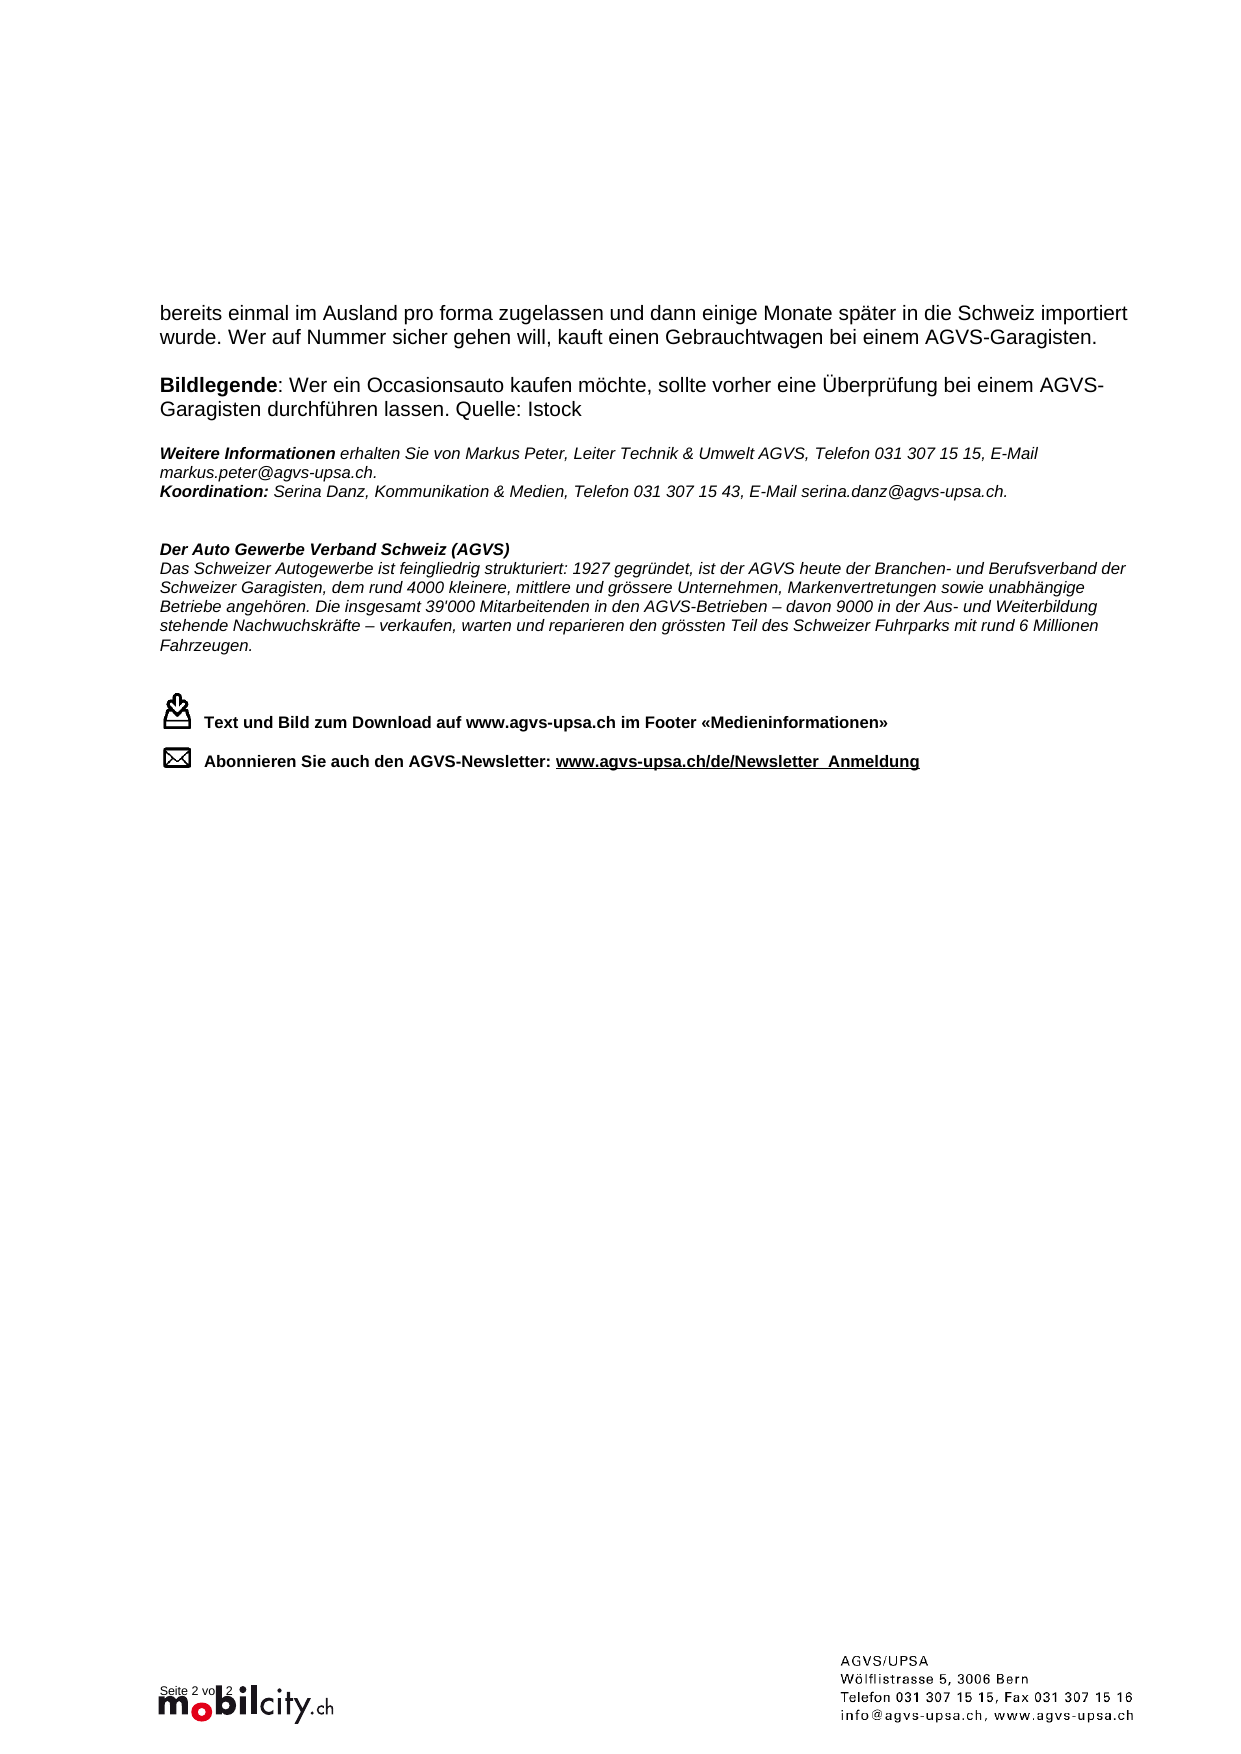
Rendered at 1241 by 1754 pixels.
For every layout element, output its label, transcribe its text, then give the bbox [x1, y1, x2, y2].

text Weitere Informationen erhalten Sie von Markus Peter, Leiter Technik & Umwelt AGVS, Telefon 031 307 15 15, E-Mail markus.peter@agvs-upsa.ch. [159, 444, 1152, 482]
text Bildlegende: Wer ein Occasionsauto kaufen möchte, sollte vorher eine Überprüfung bei einem AGVS-Garagisten durchführen lassen. Quelle: Istock [159, 373, 1152, 421]
picture [159, 731, 195, 768]
text Koordination: Serina Danz, Kommunikation & Medien, Telefon 031 307 15 43, E-Mail serina.danz@agvs-upsa.ch. [159, 482, 1163, 501]
text Text und Bild zum Download auf www.agvs-upsa.ch im Footer «Medieninformationen» [159, 693, 1152, 732]
text Der Auto Gewerbe Verband Schweiz (AGVS) [159, 539, 1152, 559]
picture [159, 692, 195, 729]
picture [840, 1654, 1135, 1723]
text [159, 301, 1152, 349]
text Das Schweizer Autogewerbe ist feingliedrig strukturiert: 1927 gegründet, ist der AGVS heute der Branchen- und Berufsverband der Schweizer Garagisten, dem rund 4000 kleinere, mittlere und grössere Unternehmen, Markenvertretungen sowie unabhängige Betriebe angehören. Die insgesamt 39'000 Mitarbeitenden in den AGVS-Betrieben – davon 9000 in der Aus- und Weiterbildung stehende Nachwuchskräfte – verkaufen, warten und reparieren den grössten Teil des Schweizer Fuhrparks mit rund 6 Millionen Fahrzeugen. [159, 559, 1152, 654]
text Abonnieren Sie auch den AGVS-Newsletter: www.agvs-upsa.ch/de/Newsletter_Anmeldung [159, 732, 1152, 771]
